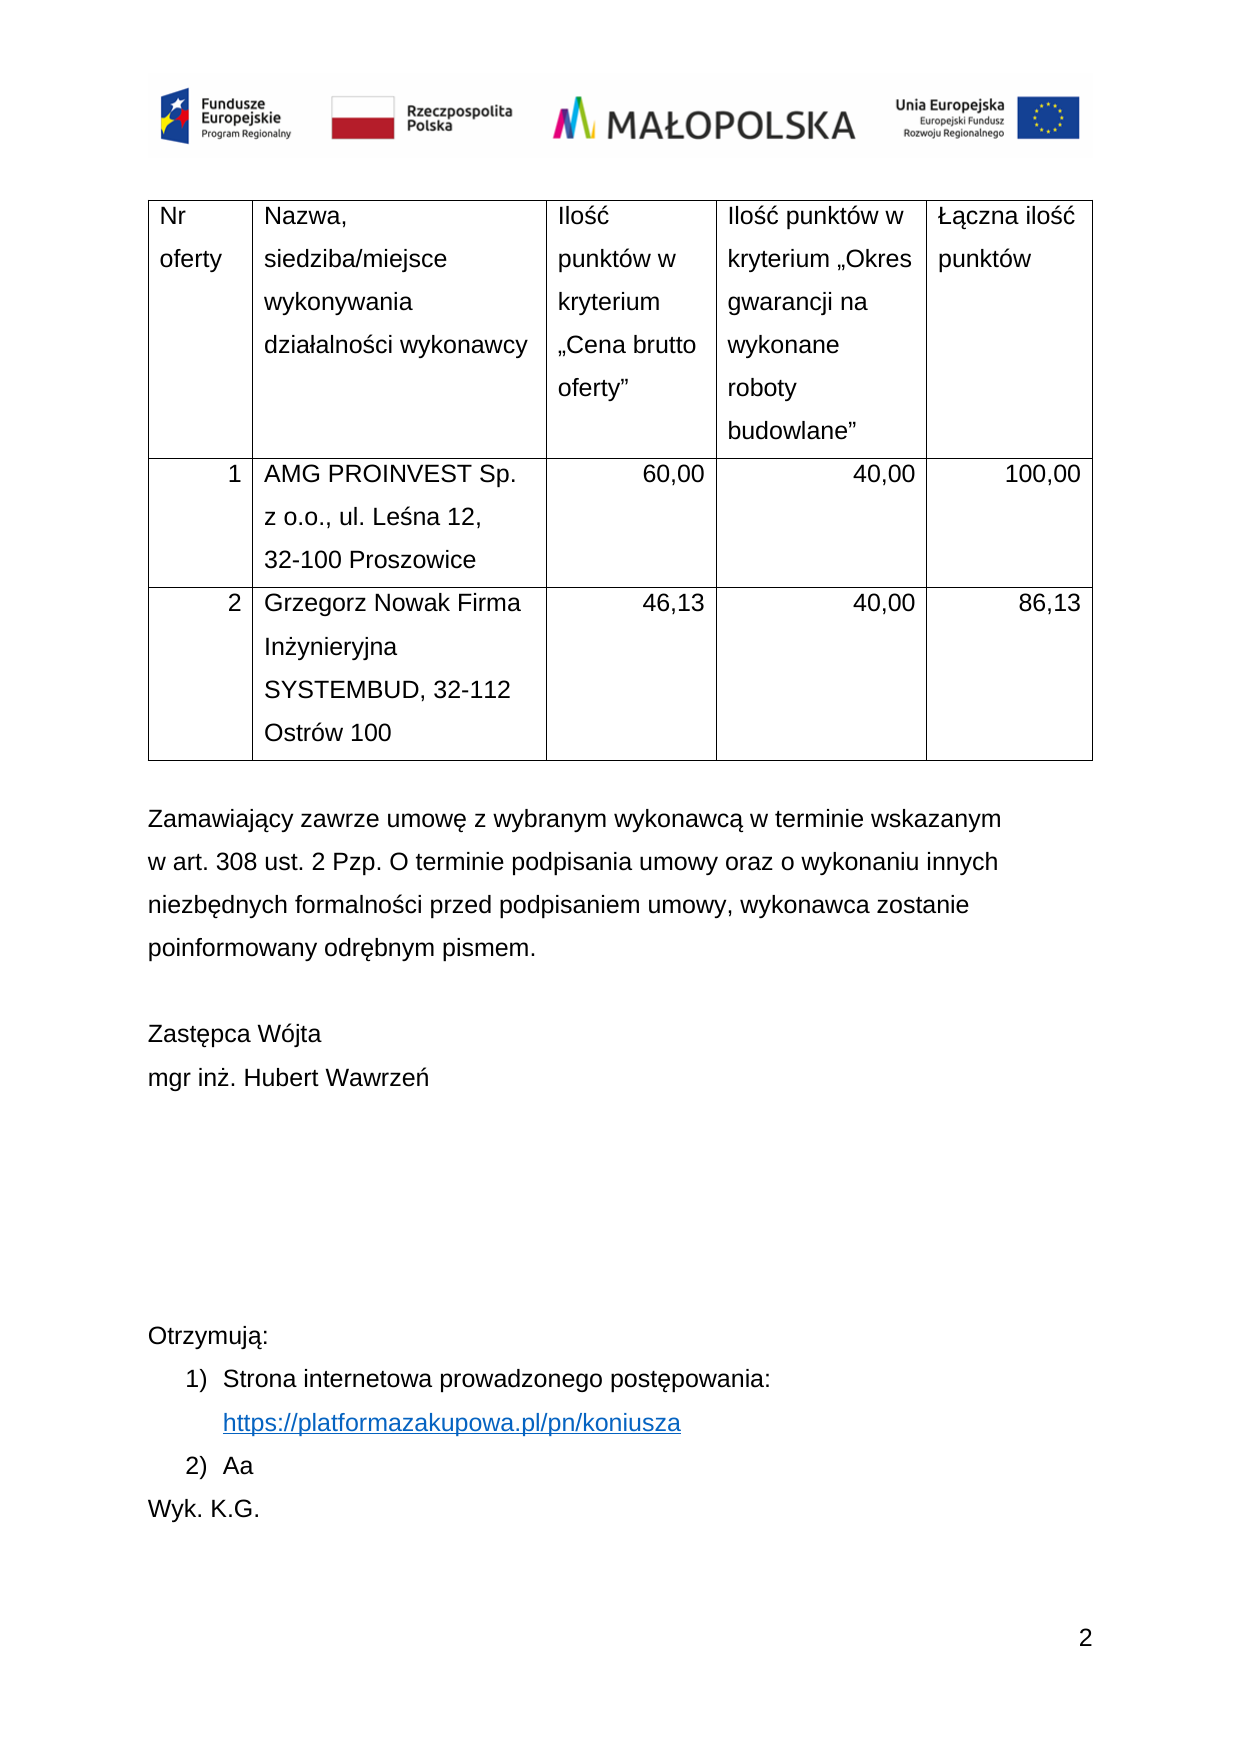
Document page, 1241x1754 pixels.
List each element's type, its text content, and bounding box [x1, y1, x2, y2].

list Aa [185, 1451, 1093, 1479]
table_cell AMG PROINVEST Sp. z o.o., ul. Leśna 12, 32-100 Proszowice [253, 459, 546, 587]
table_cell 1 [149, 459, 252, 587]
table_cell 46,13 [547, 588, 716, 759]
table_header Nr oferty [149, 201, 252, 458]
text Zastępca Wójta [148, 1019, 1093, 1048]
text mgr inż. Hubert Wawrzeń [148, 1062, 1093, 1091]
table_cell 2 [149, 588, 252, 759]
list Strona internetowa prowadzonego postępowania: https://platformazakupowa.pl/pn/koniusza [185, 1364, 1093, 1436]
table_cell 60,00 [547, 459, 716, 587]
table_cell Grzegorz Nowak Firma Inżynieryjna SYSTEMBUD, 32-112 Ostrów 100 [253, 588, 546, 759]
table_header Ilość punktów w kryterium „Okres gwarancji na wykonane roboty budowlane” [717, 201, 926, 458]
text Wyk. K.G. [148, 1494, 1093, 1522]
table_cell 100,00 [927, 459, 1092, 587]
table_cell 40,00 [717, 459, 926, 587]
text Otrzymują: [148, 1321, 1093, 1350]
table_header Nazwa, siedziba/miejsce wykonywania działalności wykonawcy [253, 201, 546, 458]
table_cell 86,13 [927, 588, 1092, 759]
table_cell 40,00 [717, 588, 926, 759]
picture [147, 73, 1093, 158]
table_header Łączna ilość punktów [927, 201, 1092, 458]
text Zamawiający zawrze umowę z wybranym wykonawcą w terminie wskazanym w art. 308 ust. 2 Pzp. O terminie podpisania umowy oraz o wykonaniu innych niezbędnych formalności przed podpisaniem umowy, wykonawca zostanie poinformowany odrębnym pismem. [148, 804, 1093, 962]
table_header Ilość punktów w kryterium „Cena brutto oferty” [547, 201, 716, 458]
